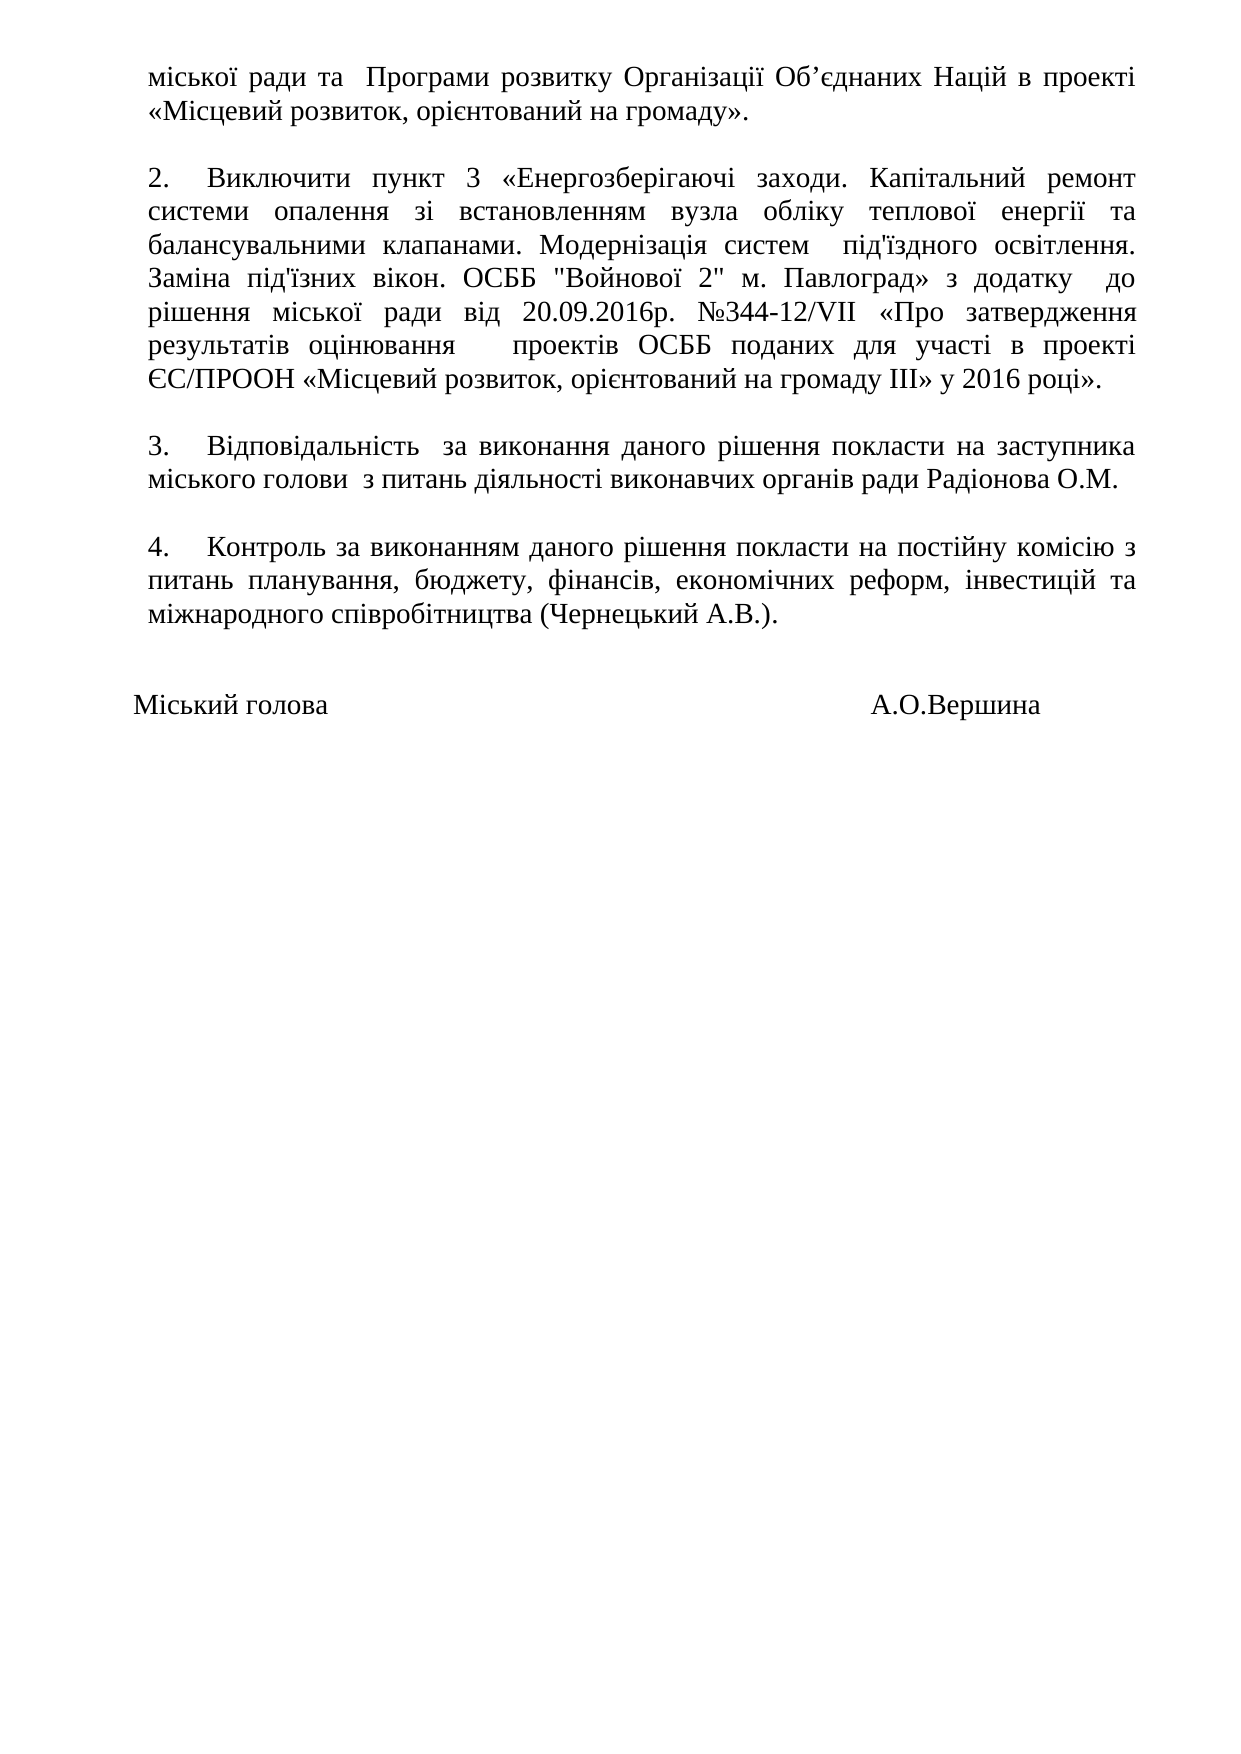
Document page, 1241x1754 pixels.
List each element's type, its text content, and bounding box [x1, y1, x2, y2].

text Міський голова А.О.Вершина [133, 687, 1137, 720]
list Виключити пункт 3 «Енергозберігаючі заходи. Капітальний ремонт системи опалення зі встановленням вузла обліку теплової енергії та балансувальними клапанами. Модернізація систем під'їздного освітлення. Заміна під'їзних вікон. ОСББ "Войнової 2" м. Павлоград» з додатку до рішення міської ради від 20.09.2016р. №344-12/VІІ «Про затвердження результатів оцінювання проектів ОСББ поданих для участі в проекті ЄС/ПРООН «Місцевий розвиток, орієнтований на громаду ІІІ» у 2016 році». [148, 160, 1137, 394]
list Контроль за виконанням даного рішення покласти на постійну комісію з питань планування, бюджету, фінансів, економічних реформ, інвестицій та міжнародного співробітництва (Чернецький А.В.). [148, 529, 1137, 629]
list Відповідальність за виконання даного рішення покласти на заступника міського голови з питань діяльності виконавчих органів ради Радіонова О.М. [148, 428, 1137, 495]
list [148, 59, 1137, 126]
